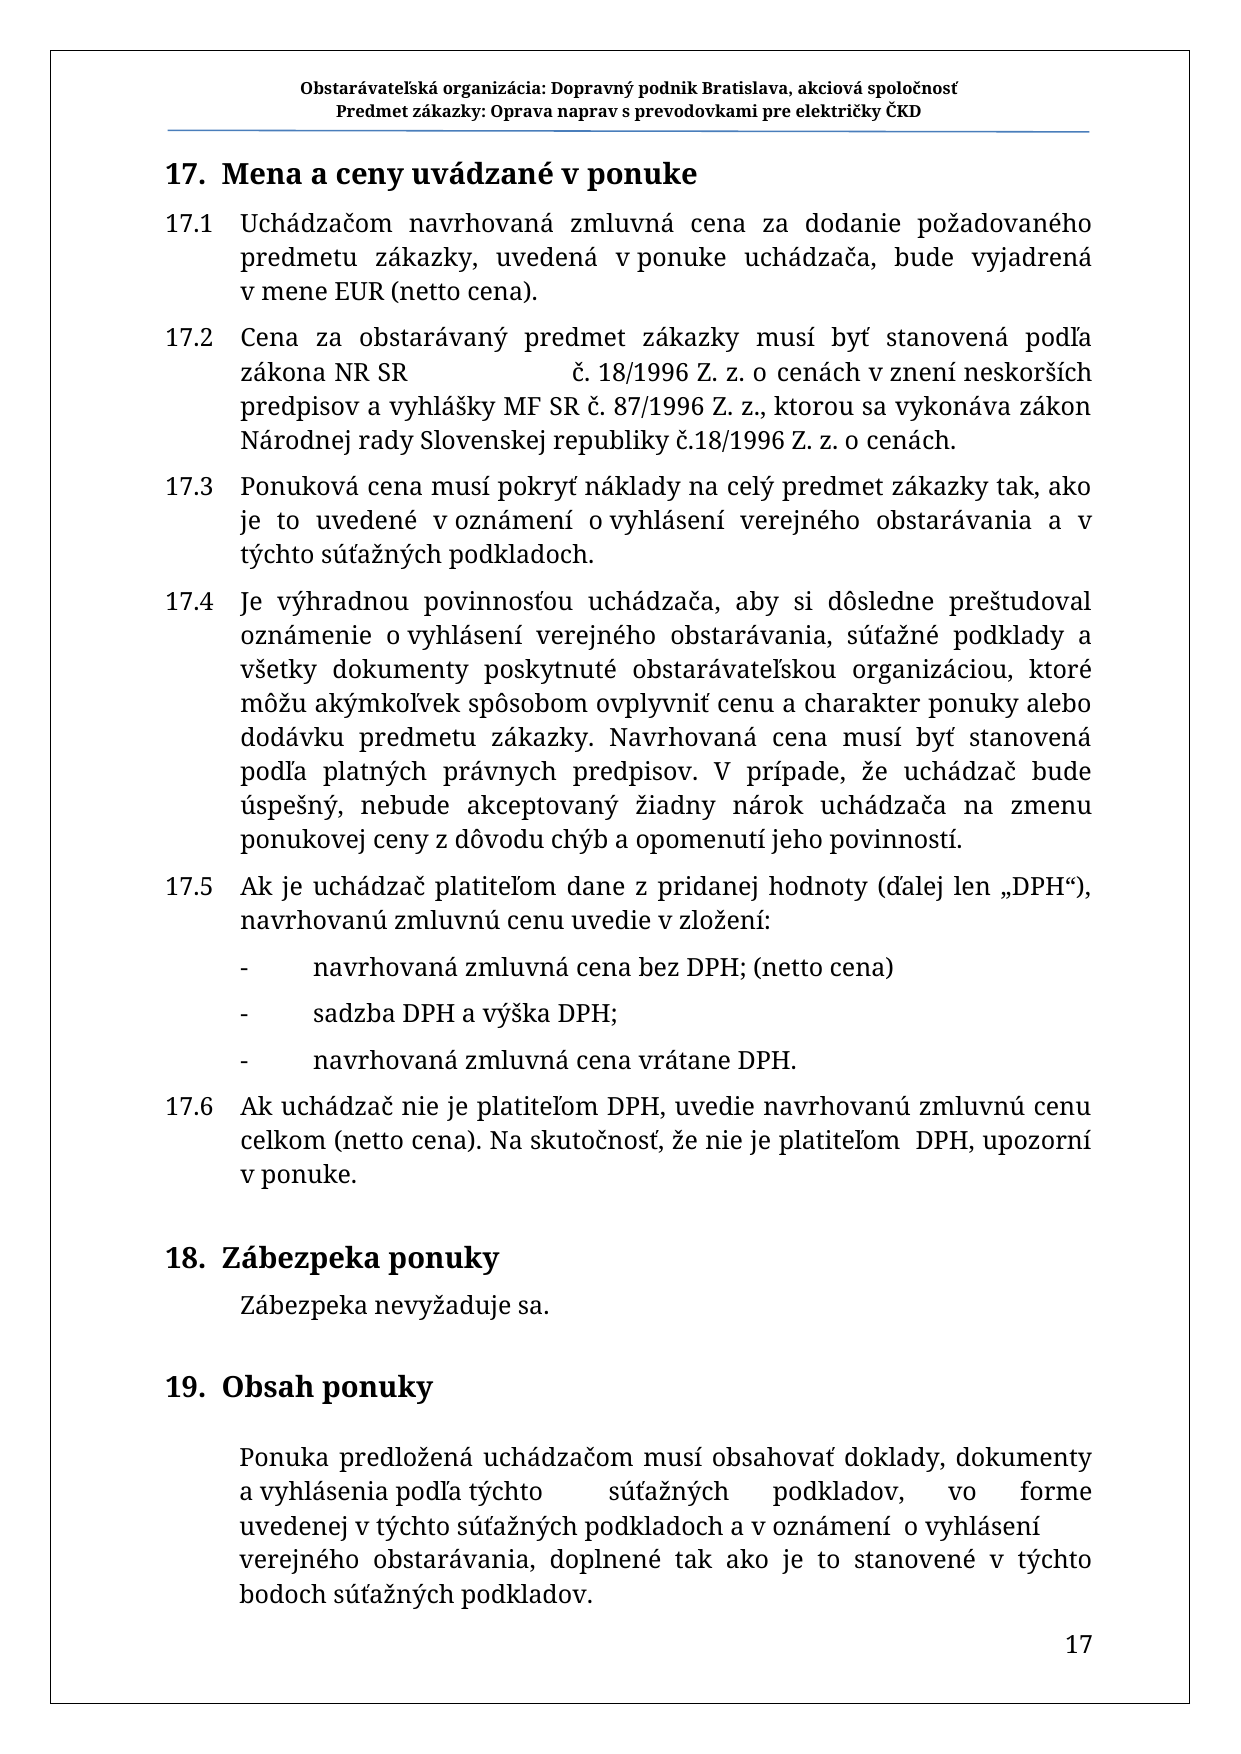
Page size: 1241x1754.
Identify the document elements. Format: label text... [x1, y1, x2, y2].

subtitle Obsah ponuky [165, 1366, 1093, 1406]
list Uchádzačom navrhovaná zmluvná cena za dodanie požadovaného predmetu zákazky, uvedená v ponuke uchádzača, bude vyjadrená v mene EUR (netto cena). [165, 205, 1093, 308]
subtitle Mena a ceny uvádzané v ponuke [165, 153, 1093, 193]
list Ak je uchádzač platiteľom dane z pridanej hodnoty (ďalej len „DPH“), navrhovanú zmluvnú cenu uvedie v zložení: [165, 868, 1093, 937]
text Zábezpeka nevyžaduje sa. [240, 1288, 1093, 1322]
text - navrhovaná zmluvná cena vrátane DPH. [240, 1042, 1093, 1076]
list Ponuková cena musí pokryť náklady na celý predmet zákazky tak, ako je to uvedené v oznámení o vyhlásení verejného obstarávania a v týchto súťažných podkladoch. [165, 469, 1093, 571]
text Ponuka predložená uchádzačom musí obsahovať doklady, dokumenty a vyhlásenia podľa týchto súťažných podkladov, vo forme uvedenej v týchto súťažných podkladoch a v oznámení o vyhlásení verejného obstarávania, doplnené tak ako je to stanovené v týchto bodoch súťažných podkladov. [239, 1440, 1093, 1610]
list Je výhradnou povinnosťou uchádzača, aby si dôsledne preštudoval oznámenie o vyhlásení verejného obstarávania, súťažné podklady a všetky dokumenty poskytnuté obstarávateľskou organizáciou, ktoré môžu akýmkoľvek spôsobom ovplyvniť cenu a charakter ponuky alebo dodávku predmetu zákazky. Navrhovaná cena musí byť stanovená podľa platných právnych predpisov. V prípade, že uchádzač bude úspešný, nebude akceptovaný žiadny nárok uchádzača na zmenu ponukovej ceny z dôvodu chýb a opomenutí jeho povinností. [165, 583, 1093, 856]
list Cena za obstarávaný predmet zákazky musí byť stanovená podľa zákona NR SR č. 18/1996 Z. z. o cenách v znení neskorších predpisov a vyhlášky MF SR č. 87/1996 Z. z., ktorou sa vykonáva zákon Národnej rady Slovenskej republiky č.18/1996 Z. z. o cenách. [165, 320, 1093, 456]
text - navrhovaná zmluvná cena bez DPH; (netto cena) [240, 949, 1093, 983]
subtitle Zábezpeka ponuky [165, 1238, 1093, 1277]
list Ak uchádzač nie je platiteľom DPH, uvedie navrhovanú zmluvnú cenu celkom (netto cena). Na skutočnosť, že nie je platiteľom DPH, upozorní v ponuke. [165, 1089, 1093, 1191]
text - sadzba DPH a výška DPH; [240, 996, 1093, 1030]
